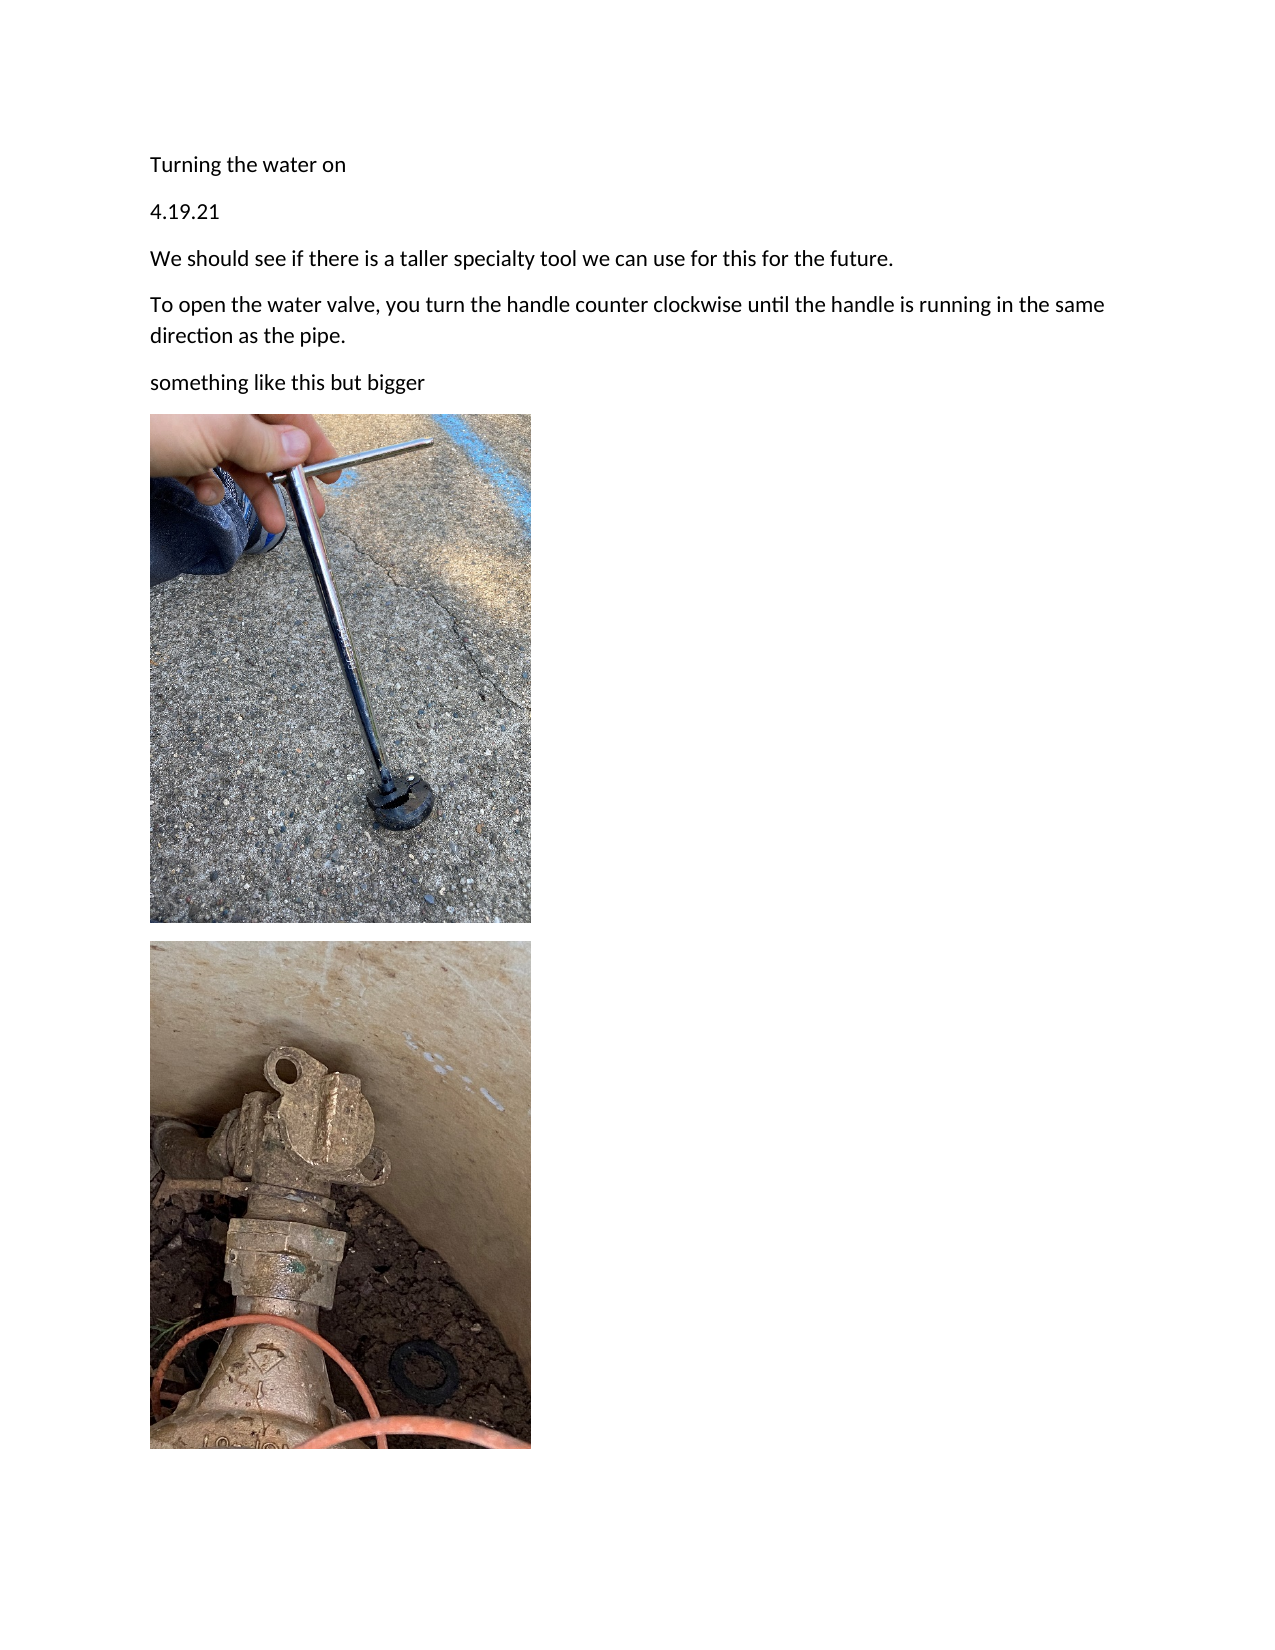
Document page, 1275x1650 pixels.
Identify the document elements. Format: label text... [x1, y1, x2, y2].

text 4.19.21 [150, 197, 1125, 225]
picture [150, 414, 531, 923]
text We should see if there is a taller specialty tool we can use for this for the future. [150, 244, 1125, 272]
text Turning the water on [150, 150, 1125, 178]
text something like this but bigger [150, 368, 1125, 396]
text To open the water valve, you turn the handle counter clockwise until the handle is running in the same direction as the pipe. [150, 291, 1125, 349]
picture [150, 941, 531, 1449]
